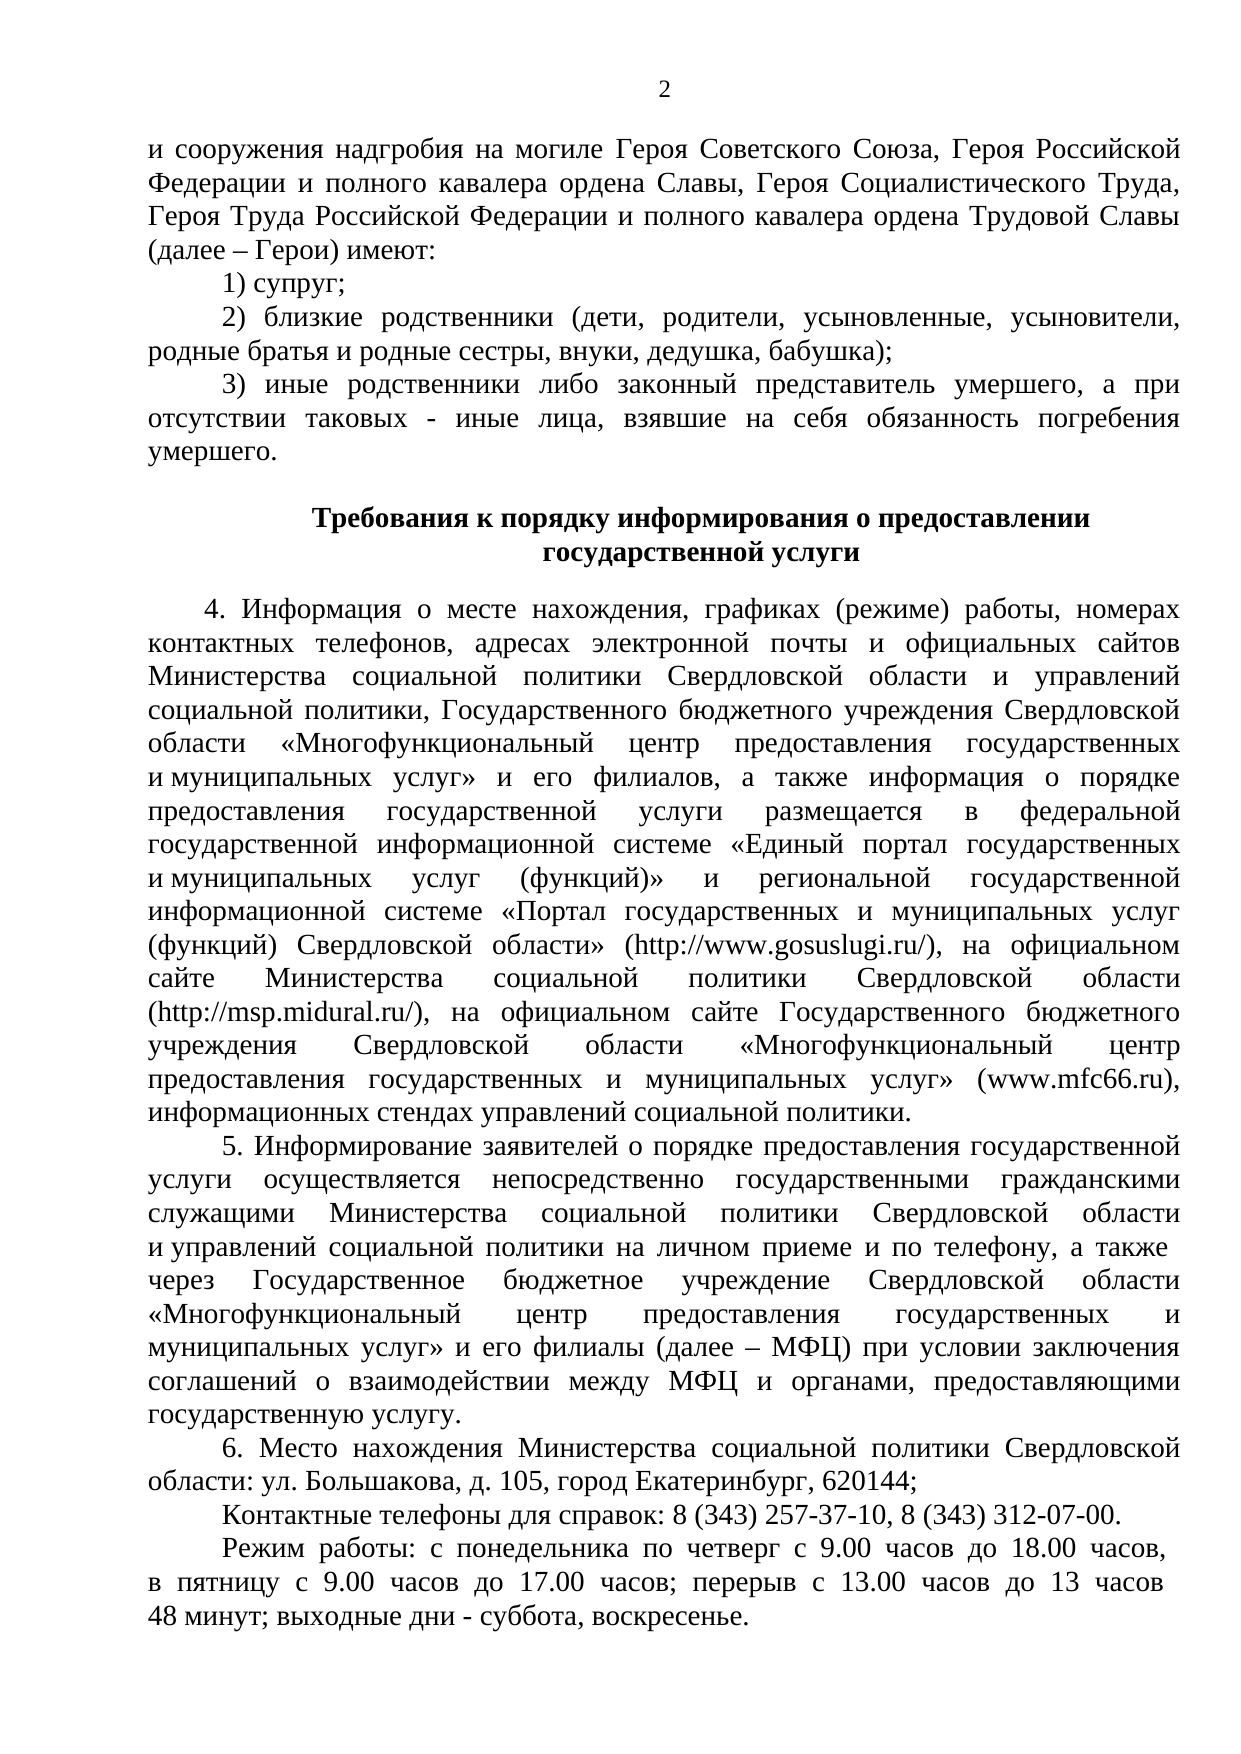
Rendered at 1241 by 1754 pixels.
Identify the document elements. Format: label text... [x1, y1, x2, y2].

text Контактные телефоны для справок: 8 (343) 257-37-10, 8 (343) 312-07-00. [148, 1497, 1181, 1531]
text 4. Информация о месте нахождения, графиках (режиме) работы, номерах контактных телефонов, адресах электронной почты и официальных сайтов Министерства социальной политики Свердловской области и управлений социальной политики, Государственного бюджетного учреждения Свердловской области «Многофункциональный центр предоставления государственных и муниципальных услуг» и его филиалов, а также информация о порядке предоставления государственной услуги размещается в федеральной государственной информационной системе «Единый портал государственных и муниципальных услуг (функций)» и региональной государственной информационной системе «Портал государственных и муниципальных услуг (функций) Свердловской области» (http://www.gosuslugi.ru/), на официальном сайте Министерства социальной политики Свердловской области (http://msp.midural.ru/), на официальном сайте Государственного бюджетного учреждения Свердловской области «Многофункциональный центр предоставления государственных и муниципальных услуг» (www.mfc66.ru), информационных стендах управлений социальной политики. [148, 591, 1181, 1128]
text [148, 131, 1181, 266]
text 2) близкие родственники (дети, родители, усыновленные, усыновители, родные братья и родные сестры, внуки, дедушка, бабушка); [148, 299, 1181, 366]
text 5. Информирование заявителей о порядке предоставления государственной услуги осуществляется непосредственно государственными гражданскими служащими Министерства социальной политики Свердловской области и управлений социальной политики на личном приеме и по телефону, а также через Государственное бюджетное учреждение Свердловской области «Многофункциональный центр предоставления государственных и муниципальных услуг» и его филиалы (далее – МФЦ) при условии заключения соглашений о взаимодействии между МФЦ и органами, предоставляющими государственную услугу. [148, 1128, 1181, 1430]
text 3) иные родственники либо законный представитель умершего, а при отсутствии таковых - иные лица, взявшие на себя обязанность погребения умершего. [148, 366, 1181, 467]
text 1) супруг; [148, 266, 1181, 299]
text Режим работы: с понедельника по четверг с 9.00 часов до 18.00 часов, в пятницу с 9.00 часов до 17.00 часов; перерыв с 13.00 часов до 13 часов 48 минут; выходные дни - суббота, воскресенье. [148, 1531, 1181, 1631]
text Требования к порядку информирования о предоставлении [148, 500, 1181, 534]
text государственной услуги [148, 534, 1181, 567]
text 6. Место нахождения Министерства социальной политики Свердловской области: ул. Большакова, д. 105, город Екатеринбург, 620144; [148, 1430, 1181, 1497]
